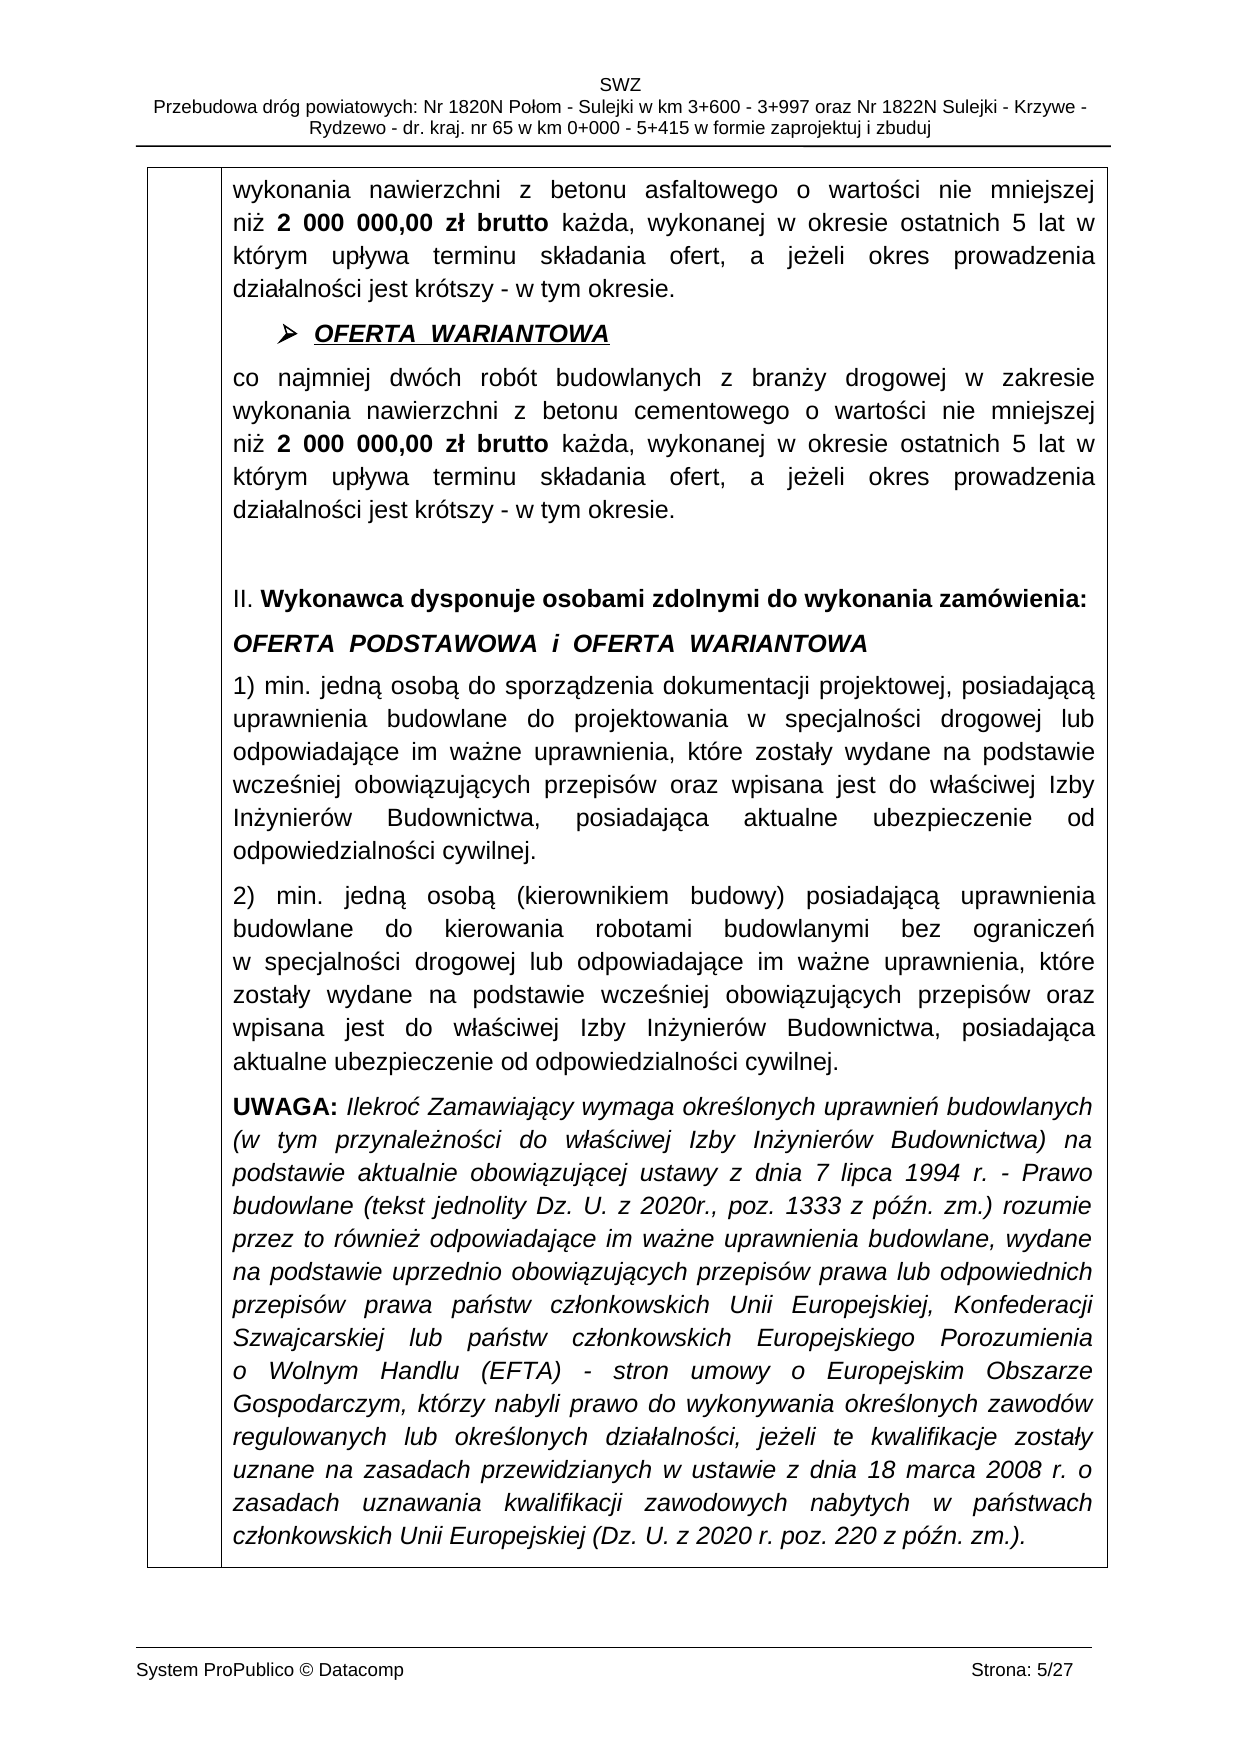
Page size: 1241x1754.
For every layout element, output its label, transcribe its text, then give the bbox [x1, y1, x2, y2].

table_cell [222, 168, 1107, 1567]
table_cell 1 [148, 168, 221, 1567]
